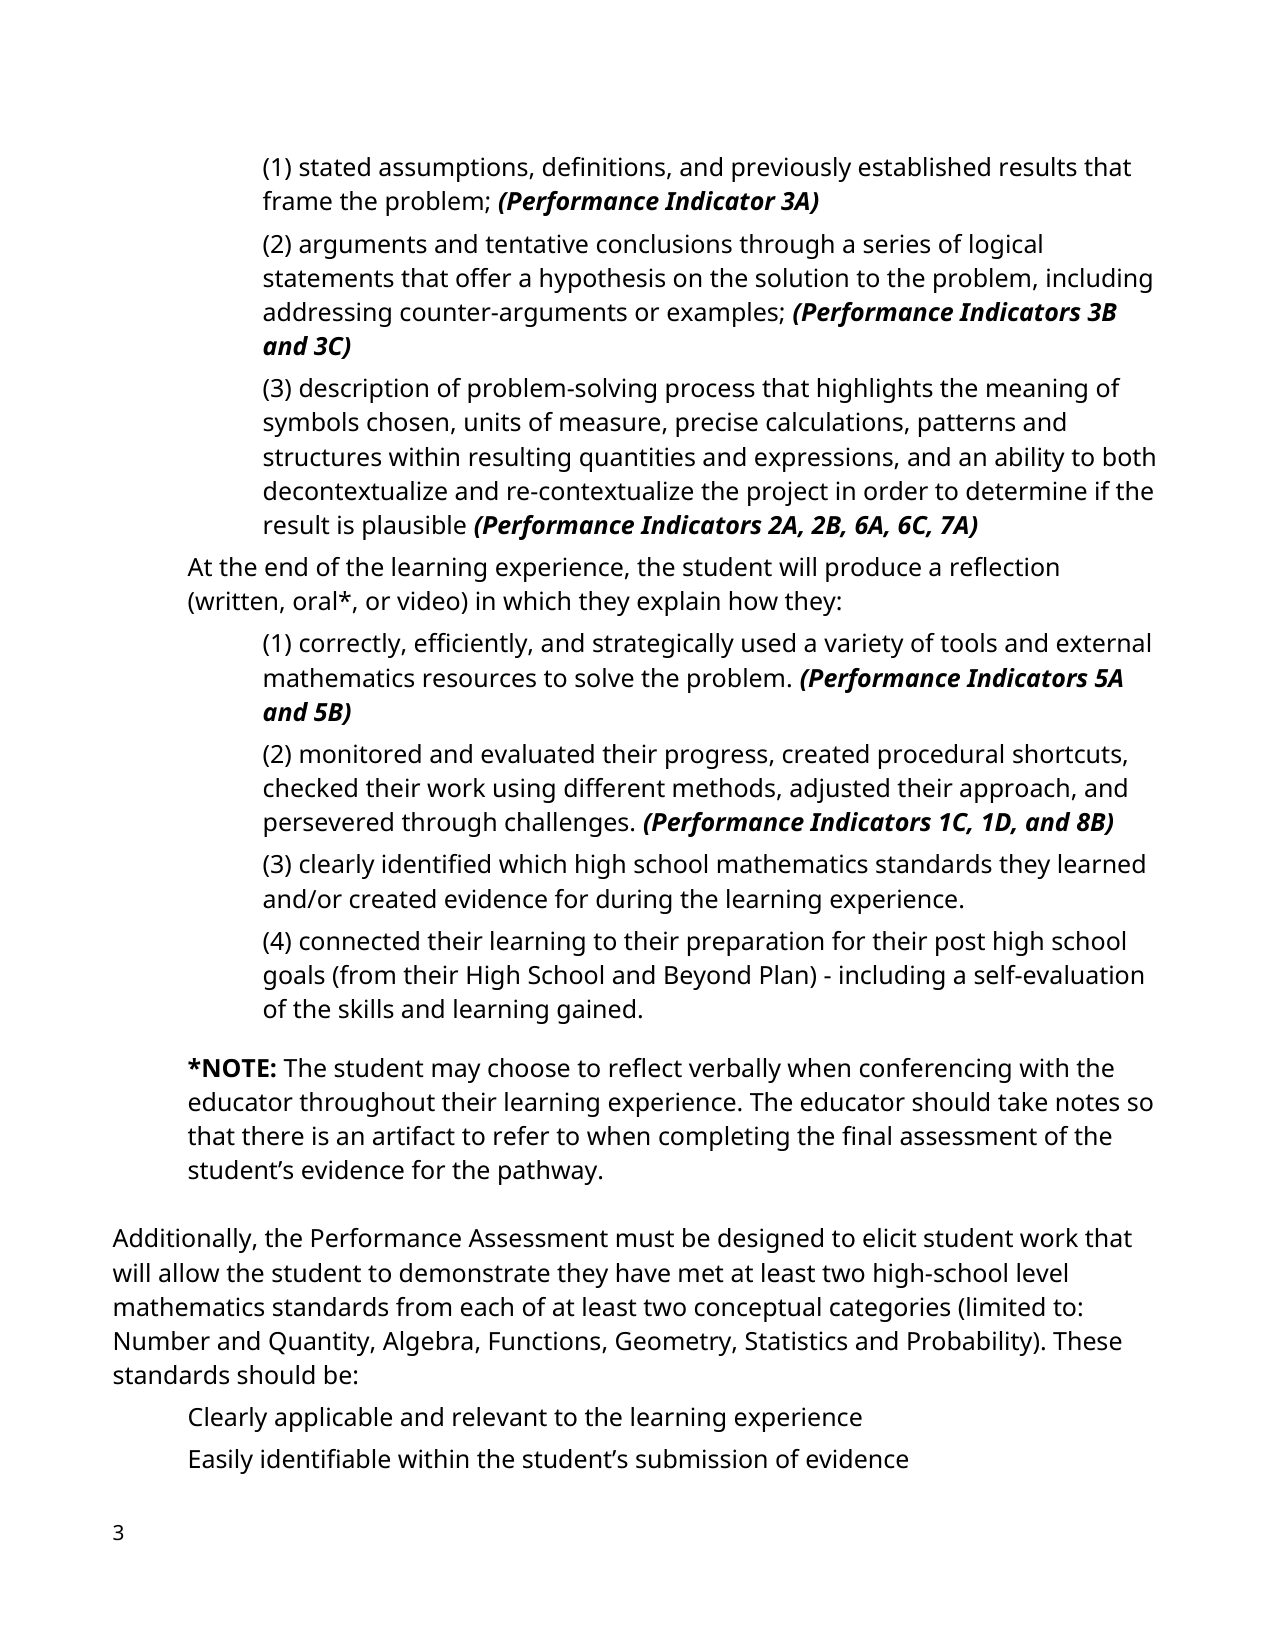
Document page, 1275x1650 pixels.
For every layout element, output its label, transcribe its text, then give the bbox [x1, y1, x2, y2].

list (3) clearly identified which high school mathematics standards they learned and/or created evidence for during the learning experience. [225, 847, 1162, 915]
text Additionally, the Performance Assessment must be designed to elicit student work that will allow the student to demonstrate they have met at least two high-school level mathematics standards from each of at least two conceptual categories (limited to: Number and Quantity, Algebra, Functions, Geometry, Statistics and Probability). These standards should be: [112, 1221, 1162, 1391]
list (3) description of problem-solving process that highlights the meaning of symbols chosen, units of measure, precise calculations, patterns and structures within resulting quantities and expressions, and an ability to both decontextualize and re-contextualize the project in order to determine if the result is plausible (Performance Indicators 2A, 2B, 6A, 6C, 7A) [225, 371, 1162, 541]
list At the end of the learning experience, the student will produce a reflection (written, oral*, or video) in which they explain how they: [150, 550, 1162, 618]
list (2) arguments and tentative conclusions through a series of logical statements that offer a hypothesis on the solution to the problem, including addressing counter-arguments or examples; (Performance Indicators 3B and 3C) [225, 226, 1162, 363]
list Clearly applicable and relevant to the learning experience [150, 1400, 1162, 1434]
list (4) connected their learning to their preparation for their post high school goals (from their High School and Beyond Plan) - including a self-evaluation of the skills and learning gained. [225, 924, 1162, 1026]
list (1) correctly, efficiently, and strategically used a variety of tools and external mathematics resources to solve the problem. (Performance Indicators 5A and 5B) [225, 626, 1162, 728]
list (1) stated assumptions, definitions, and previously established results that frame the problem; (Performance Indicator 3A) [225, 150, 1162, 218]
list (2) monitored and evaluated their progress, created procedural shortcuts, checked their work using different methods, adjusted their approach, and persevered through challenges. (Performance Indicators 1C, 1D, and 8B) [225, 737, 1162, 839]
text *NOTE: The student may choose to reflect verbally when conferencing with the educator throughout their learning experience. The educator should take notes so that there is an artifact to refer to when completing the final assessment of the student’s evidence for the pathway. [187, 1051, 1162, 1187]
list Easily identifiable within the student’s submission of evidence [150, 1442, 1162, 1476]
